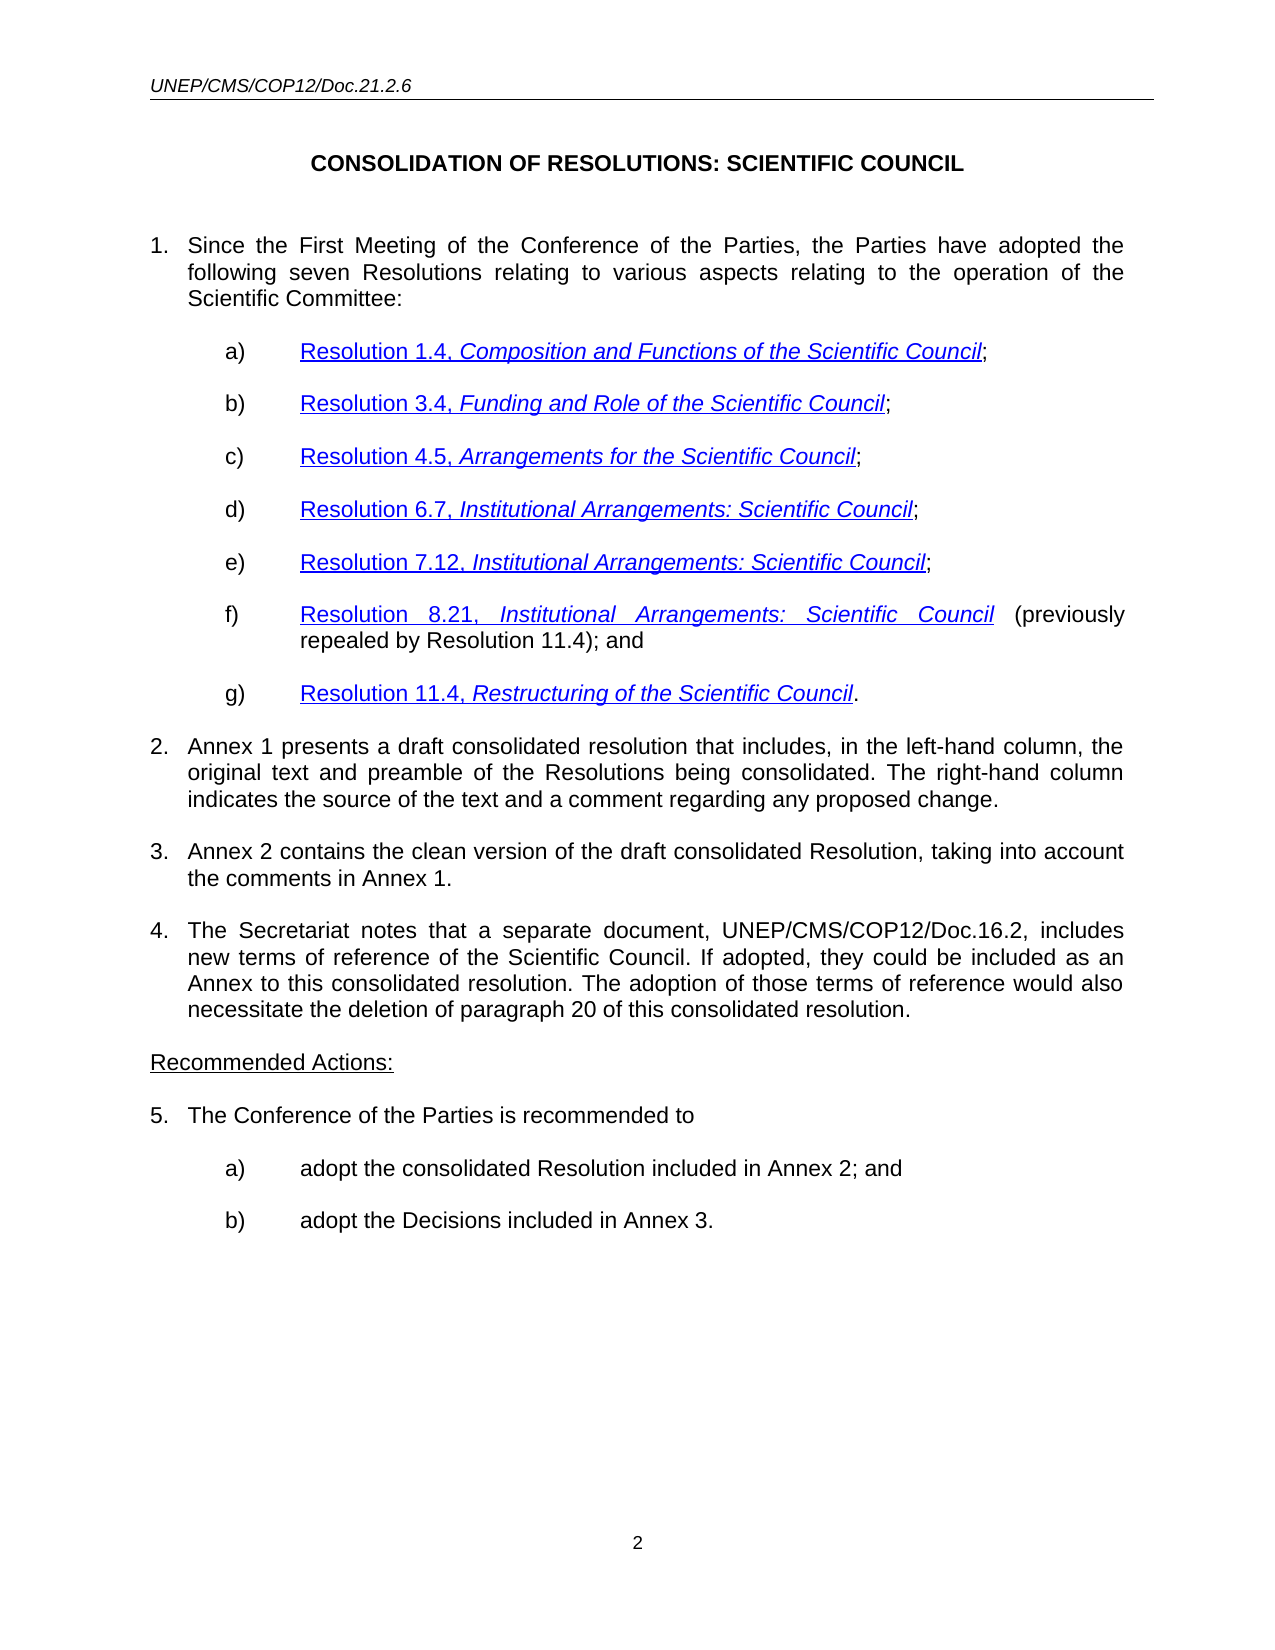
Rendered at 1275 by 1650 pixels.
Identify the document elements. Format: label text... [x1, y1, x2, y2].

list Resolution 6.7, Institutional Arrangements: Scientific Council; [225, 496, 1125, 522]
list adopt the Decisions included in Annex 3. [225, 1207, 1125, 1234]
list Resolution 7.12, Institutional Arrangements: Scientific Council; [225, 548, 1125, 575]
list Annex 1 presents a draft consolidated resolution that includes, in the left-hand column, the original text and preamble of the Resolutions being consolidated. The right-hand column indicates the source of the text and a comment regarding any proposed change. [150, 733, 1125, 812]
list Resolution 11.4, Restructuring of the Scientific Council. [225, 680, 1125, 707]
text Consolidation of Resolutions: scientific council [150, 150, 1125, 176]
list Annex 2 contains the clean version of the draft consolidated Resolution, taking into account the comments in Annex 1. [150, 838, 1125, 891]
text Recommended Actions: [150, 1049, 1125, 1076]
list Resolution 1.4, Composition and Functions of the Scientific Council; [225, 338, 1125, 364]
list Resolution 4.5, Arrangements for the Scientific Council; [225, 443, 1125, 469]
list The Conference of the Parties is recommended to [150, 1102, 1125, 1128]
list Resolution 8.21, Institutional Arrangements: Scientific Council (previously repealed by Resolution 11.4); and [225, 601, 1125, 654]
list adopt the consolidated Resolution included in Annex 2; and [225, 1154, 1125, 1181]
list Resolution 3.4, Funding and Role of the Scientific Council; [225, 390, 1125, 417]
list The Secretariat notes that a separate document, UNEP/CMS/COP12/Doc.16.2, includes new terms of reference of the Scientific Council. If adopted, they could be included as an Annex to this consolidated resolution. The adoption of those terms of reference would also necessitate the deletion of paragraph 20 of this consolidated resolution. [150, 917, 1125, 1023]
list Since the First Meeting of the Conference of the Parties, the Parties have adopted the following seven Resolutions relating to various aspects relating to the operation of the Scientific Committee: [150, 232, 1125, 311]
